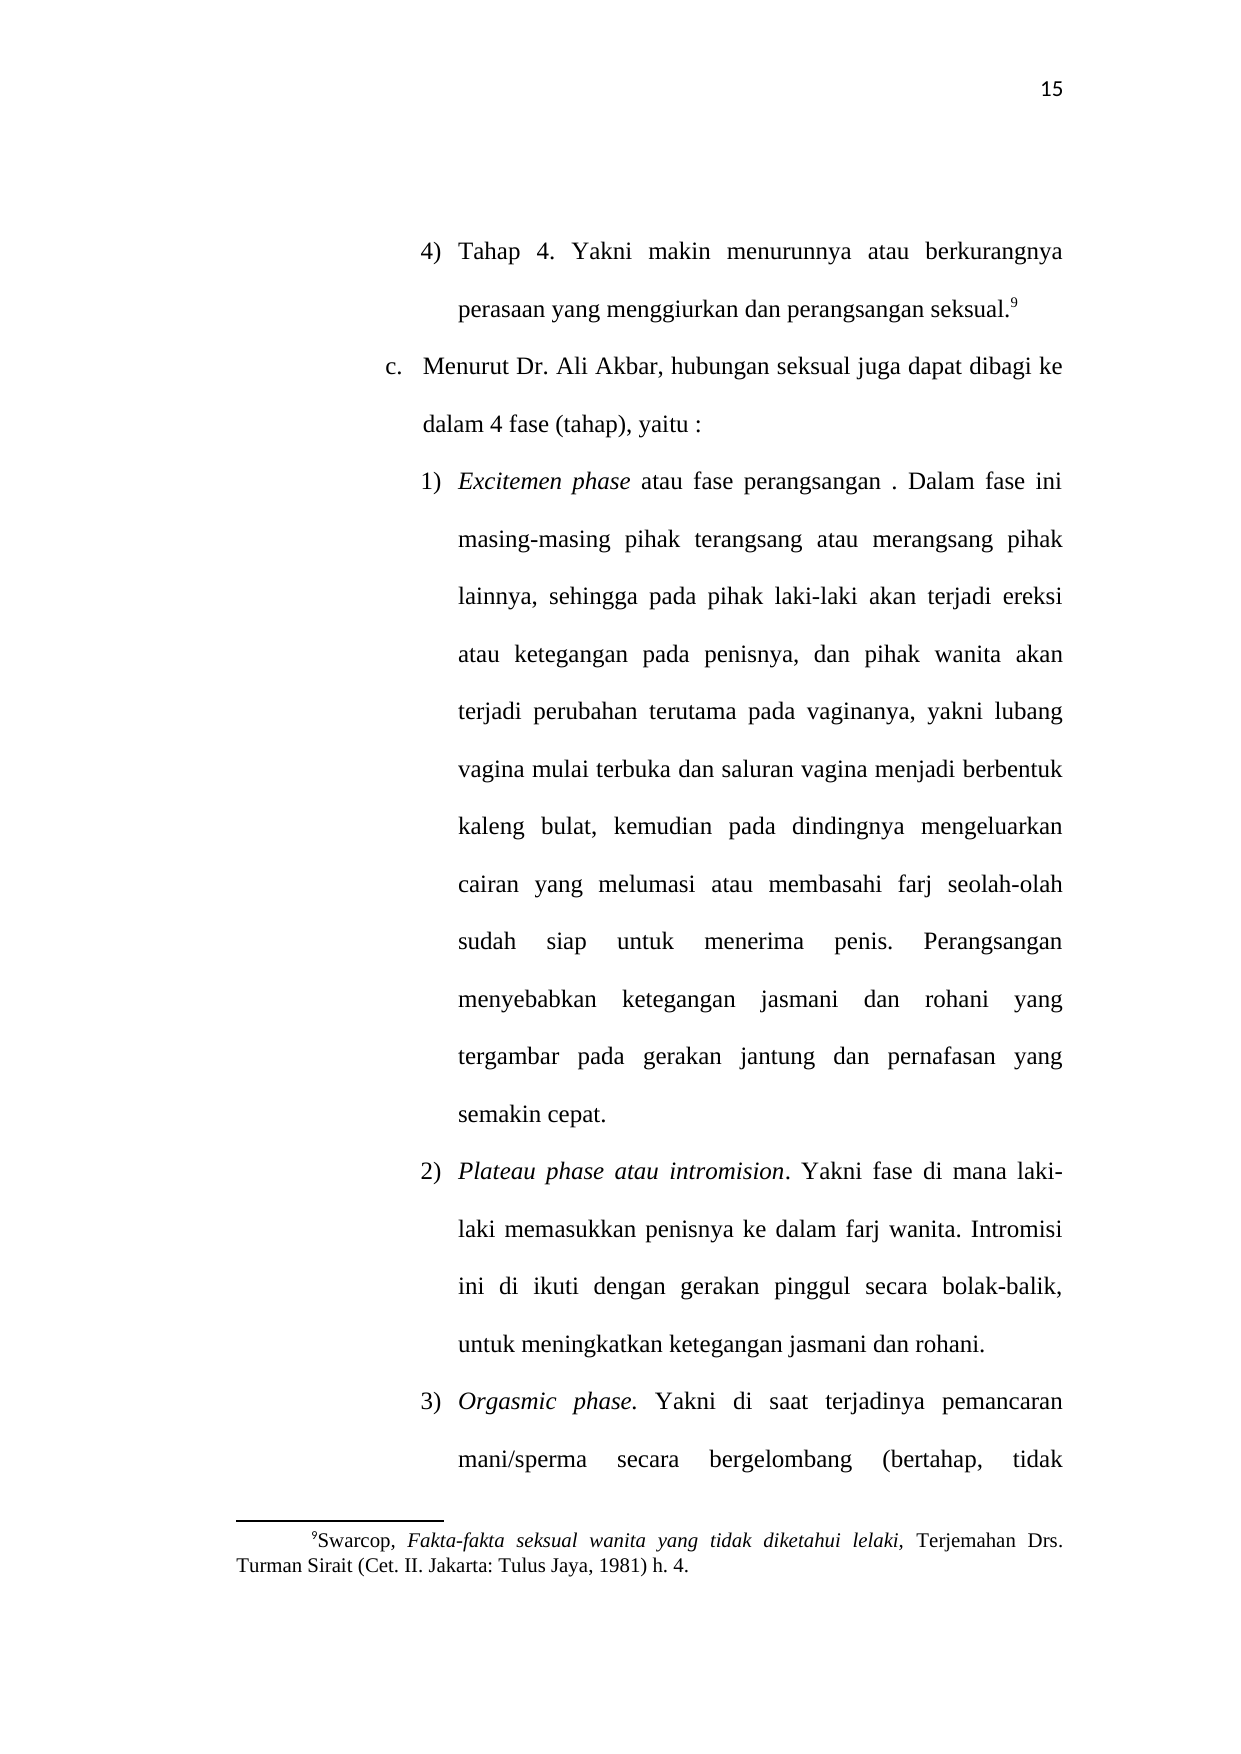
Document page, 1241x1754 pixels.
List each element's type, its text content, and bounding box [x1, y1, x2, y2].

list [420, 1386, 1063, 1472]
list Tahap 4. Yakni makin menurunnya atau berkurangnya perasaan yang menggiurkan dan perangsangan seksual. [420, 236, 1063, 322]
list Menurut Dr. Ali Akbar, hubungan seksual juga dapat dibagi ke dalam 4 fase (tahap), yaitu : [385, 351, 1063, 437]
list Plateau phase atau intromision. Yakni fase di mana laki-laki memasukkan penisnya ke dalam farj wanita. Intromisi ini di ikuti dengan gerakan pinggul secara bolak-balik, untuk meningkatkan ketegangan jasmani dan rohani. [420, 1156, 1063, 1357]
list Excitemen phase atau fase perangsangan . Dalam fase ini masing-masing pihak terangsang atau merangsang pihak lainnya, sehingga pada pihak laki-laki akan terjadi ereksi atau ketegangan pada penisnya, dan pihak wanita akan terjadi perubahan terutama pada vaginanya, yakni lubang vagina mulai terbuka dan saluran vagina menjadi berbentuk kaleng bulat, kemudian pada dindingnya mengeluarkan cairan yang melumasi atau membasahi farj seolah-olah sudah siap untuk menerima penis. Perangsangan menyebabkan ketegangan jasmani dan rohani yang tergambar pada gerakan jantung dan pernafasan yang semakin cepat. [420, 466, 1063, 1127]
